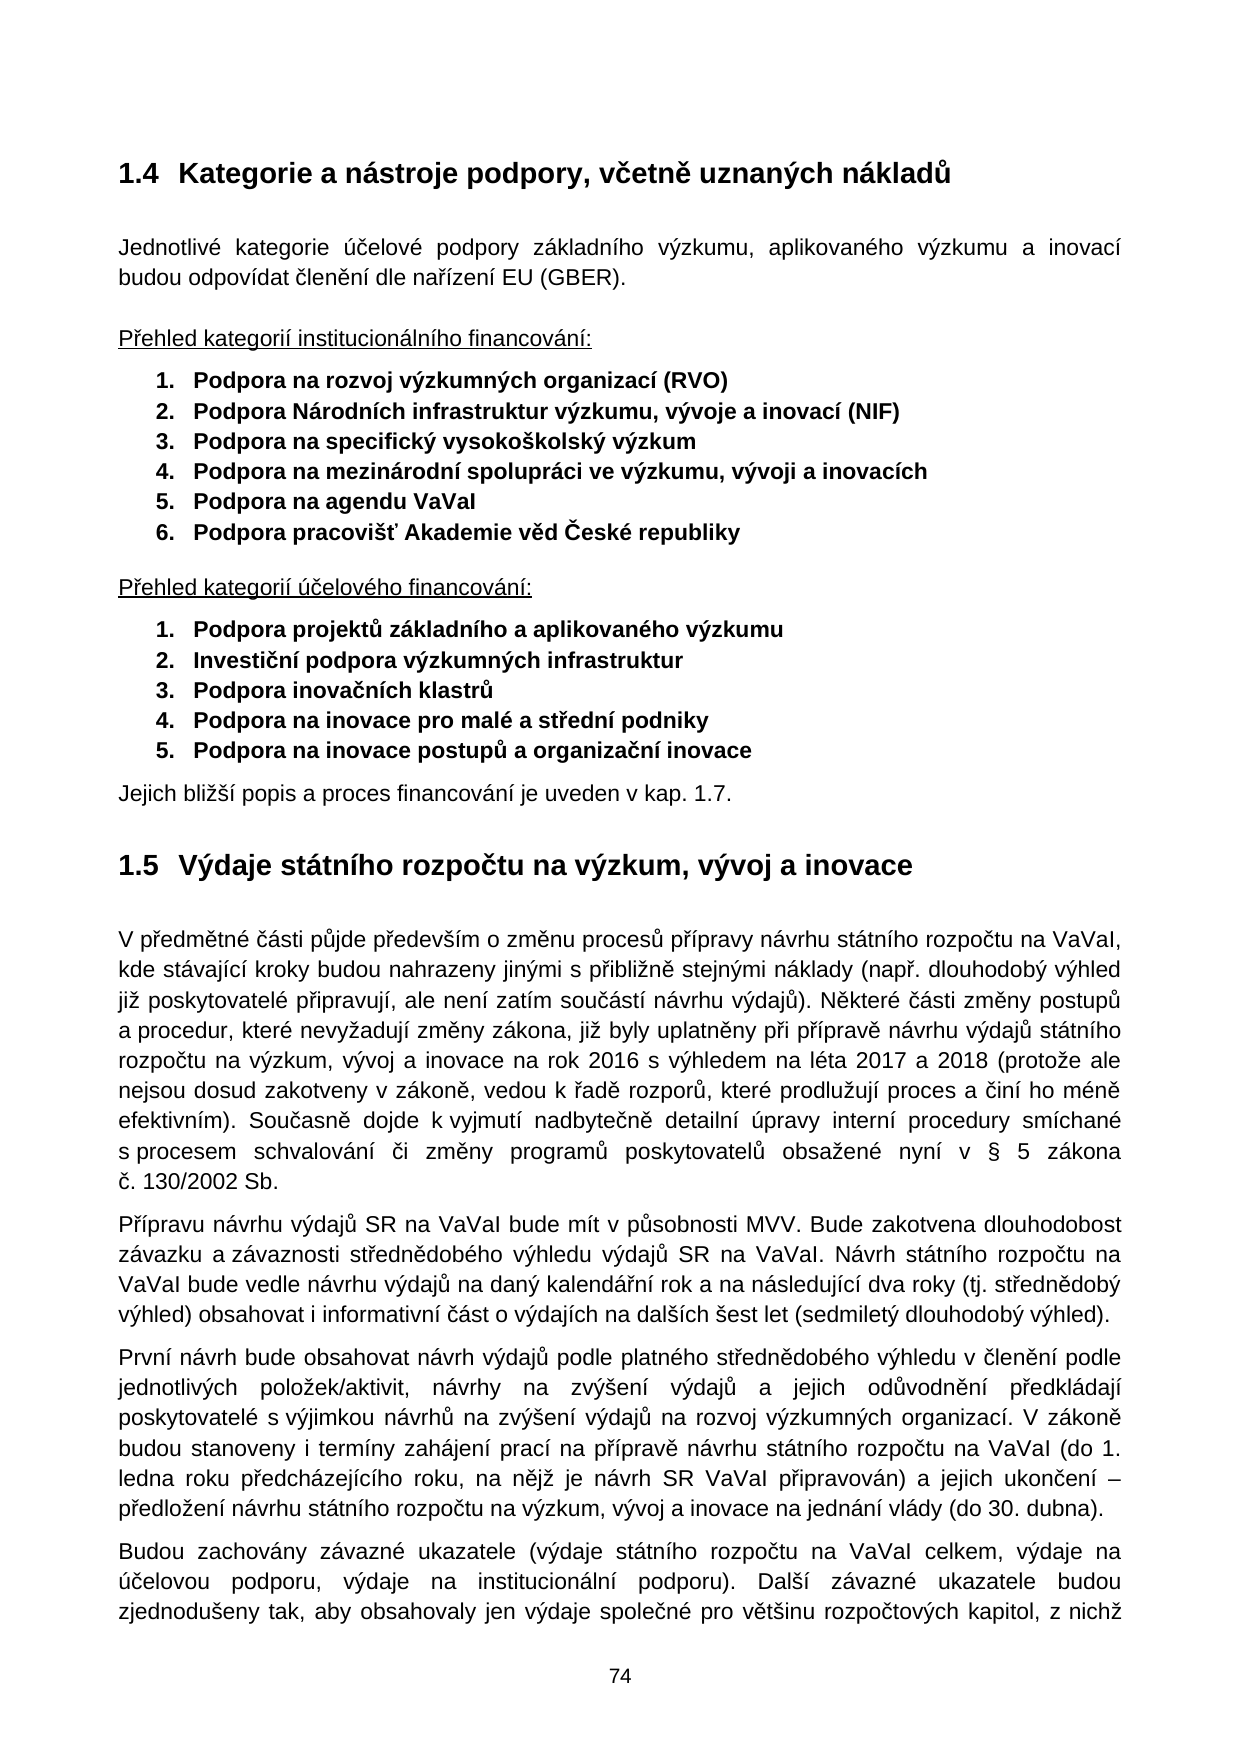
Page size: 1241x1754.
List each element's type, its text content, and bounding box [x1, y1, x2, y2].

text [118, 1538, 1122, 1624]
list Podpora pracovišť Akademie věd České republiky [156, 518, 1122, 545]
list Podpora na specifický vysokoškolský výzkum [156, 428, 1122, 454]
text Jejich bližší popis a proces financování je uveden v kap. 1.7. [118, 780, 1122, 806]
list Podpora na inovace pro malé a střední podniky [156, 707, 1122, 733]
list Investiční podpora výzkumných infrastruktur [156, 647, 1122, 673]
list Podpora na mezinárodní spolupráci ve výzkumu, vývoji a inovacích [156, 458, 1122, 484]
text Přehled kategorií účelového financování: [118, 574, 1122, 600]
list Podpora projektů základního a aplikovaného výzkumu [156, 616, 1122, 643]
text Přehled kategorií institucionálního financování: [118, 325, 1122, 351]
list Podpora na agendu VaVaI [156, 488, 1122, 515]
text Jednotlivé kategorie účelové podpory základního výzkumu, aplikovaného výzkumu a inovací budou odpovídat členění dle nařízení EU (GBER). [118, 234, 1122, 291]
list Podpora inovačních klastrů [156, 677, 1122, 703]
subtitle Kategorie a nástroje podpory, včetně uznaných nákladů [118, 156, 1122, 189]
text První návrh bude obsahovat návrh výdajů podle platného střednědobého výhledu v členění podle jednotlivých položek/aktivit, návrhy na zvýšení výdajů a jejich odůvodnění předkládají poskytovatelé s výjimkou návrhů na zvýšení výdajů na rozvoj výzkumných organizací. V zákoně budou stanoveny i termíny zahájení prací na přípravě návrhu státního rozpočtu na VaVaI (do 1. ledna roku předcházejícího roku, na nějž je návrh SR VaVaI připravován) a jejich ukončení – předložení návrhu státního rozpočtu na výzkum, vývoj a inovace na jednání vlády (do 30. dubna). [118, 1344, 1122, 1521]
list Podpora na rozvoj výzkumných organizací (RVO) [156, 367, 1122, 394]
text Přípravu návrhu výdajů SR na VaVaI bude mít v působnosti MVV. Bude zakotvena dlouhodobost závazku a závaznosti střednědobého výhledu výdajů SR na VaVaI. Návrh státního rozpočtu na VaVaI bude vedle návrhu výdajů na daný kalendářní rok a na následující dva roky (tj. střednědobý výhled) obsahovat i informativní část o výdajích na dalších šest let (sedmiletý dlouhodobý výhled). [118, 1211, 1122, 1328]
list Podpora Národních infrastruktur výzkumu, vývoje a inovací (NIF) [156, 398, 1122, 424]
list Podpora na inovace postupů a organizační inovace [156, 737, 1122, 764]
text V předmětné části půjde především o změnu procesů přípravy návrhu státního rozpočtu na VaVaI, kde stávající kroky budou nahrazeny jinými s přibližně stejnými náklady (např. dlouhodobý výhled již poskytovatelé připravují, ale není zatím součástí návrhu výdajů). Některé části změny postupů a procedur, které nevyžadují změny zákona, již byly uplatněny při přípravě návrhu výdajů státního rozpočtu na výzkum, vývoj a inovace na rok 2016 s výhledem na léta 2017 a 2018 (protože ale nejsou dosud zakotveny v zákoně, vedou k řadě rozporů, které prodlužují proces a činí ho méně efektivním). Současně dojde k vyjmutí nadbytečně detailní úpravy interní procedury smíchané s procesem schvalování či změny programů poskytovatelů obsažené nyní v § 5 zákona č. 130/2002 Sb. [118, 926, 1122, 1194]
subtitle Výdaje státního rozpočtu na výzkum, vývoj a inovace [118, 848, 1122, 881]
